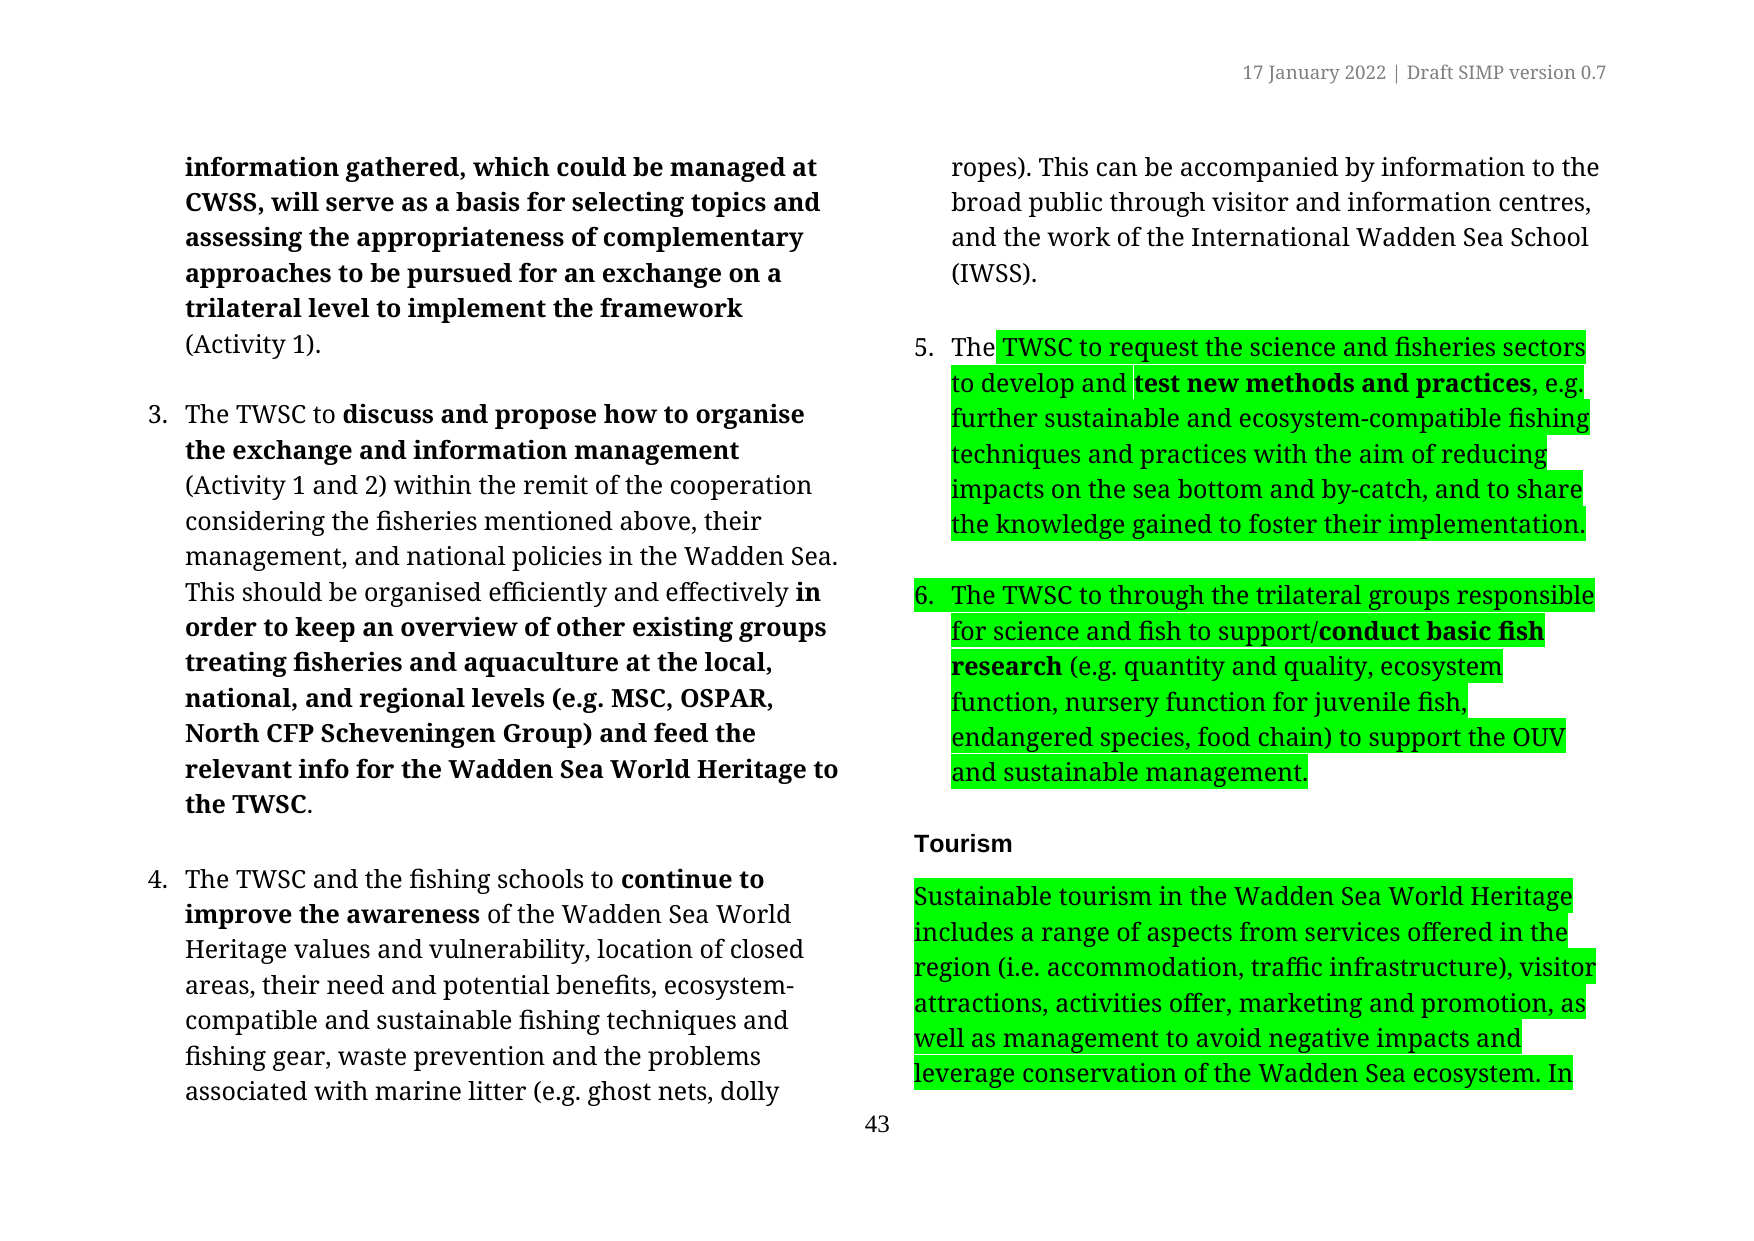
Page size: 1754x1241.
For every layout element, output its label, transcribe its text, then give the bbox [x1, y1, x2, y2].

text Tourism [914, 824, 1606, 860]
list The TWSC and the fishing schools to continue to improve the awareness of the Wadden Sea World Heritage values and vulnerability, location of closed areas, their need and potential benefits, ecosystem-compatible and sustainable fishing techniques and fishing gear, waste prevention and the problems associated with marine litter (e.g. ghost nets, dolly ropes). This can be accompanied by information to the broad public through visitor and information centres, and the work of the International Wadden Sea School (IWSS). [914, 148, 1606, 289]
list The TWSC to through the trilateral groups responsible for science and fish to support/conduct basic fish research (e.g. quantity and quality, ecosystem function, nursery function for juvenile fish, endangered species, food chain) to support the OUV and sustainable management. [914, 576, 1606, 789]
list The TWSC to discuss and propose how to organise the exchange and information management (Activity 1 and 2) within the remit of the cooperation considering the fisheries mentioned above, their management, and national policies in the Wadden Sea. This should be organised efficiently and effectively in order to keep an overview of other existing groups treating fisheries and aquaculture at the local, national, and regional levels (e.g. MSC, OSPAR, North CFP Scheveningen Group) and feed the relevant info for the Wadden Sea World Heritage to the TWSC. [148, 396, 840, 821]
list The TWSC and the fishing schools to continue to improve the awareness of the Wadden Sea World Heritage values and vulnerability, location of closed areas, their need and potential benefits, ecosystem-compatible and sustainable fishing techniques and fishing gear, waste prevention and the problems associated with marine litter (e.g. ghost nets, dolly ropes). This can be accompanied by information to the broad public through visitor and information centres, and the work of the International Wadden Sea School (IWSS). [148, 860, 840, 1108]
list The TWSC to request the science and fisheries sectors to develop and test new methods and practices, e.g. further sustainable and ecosystem-compatible fishing techniques and practices with the aim of reducing impacts on the sea bottom and by-catch, and to share the knowledge gained to foster their implementation. [914, 328, 1606, 541]
